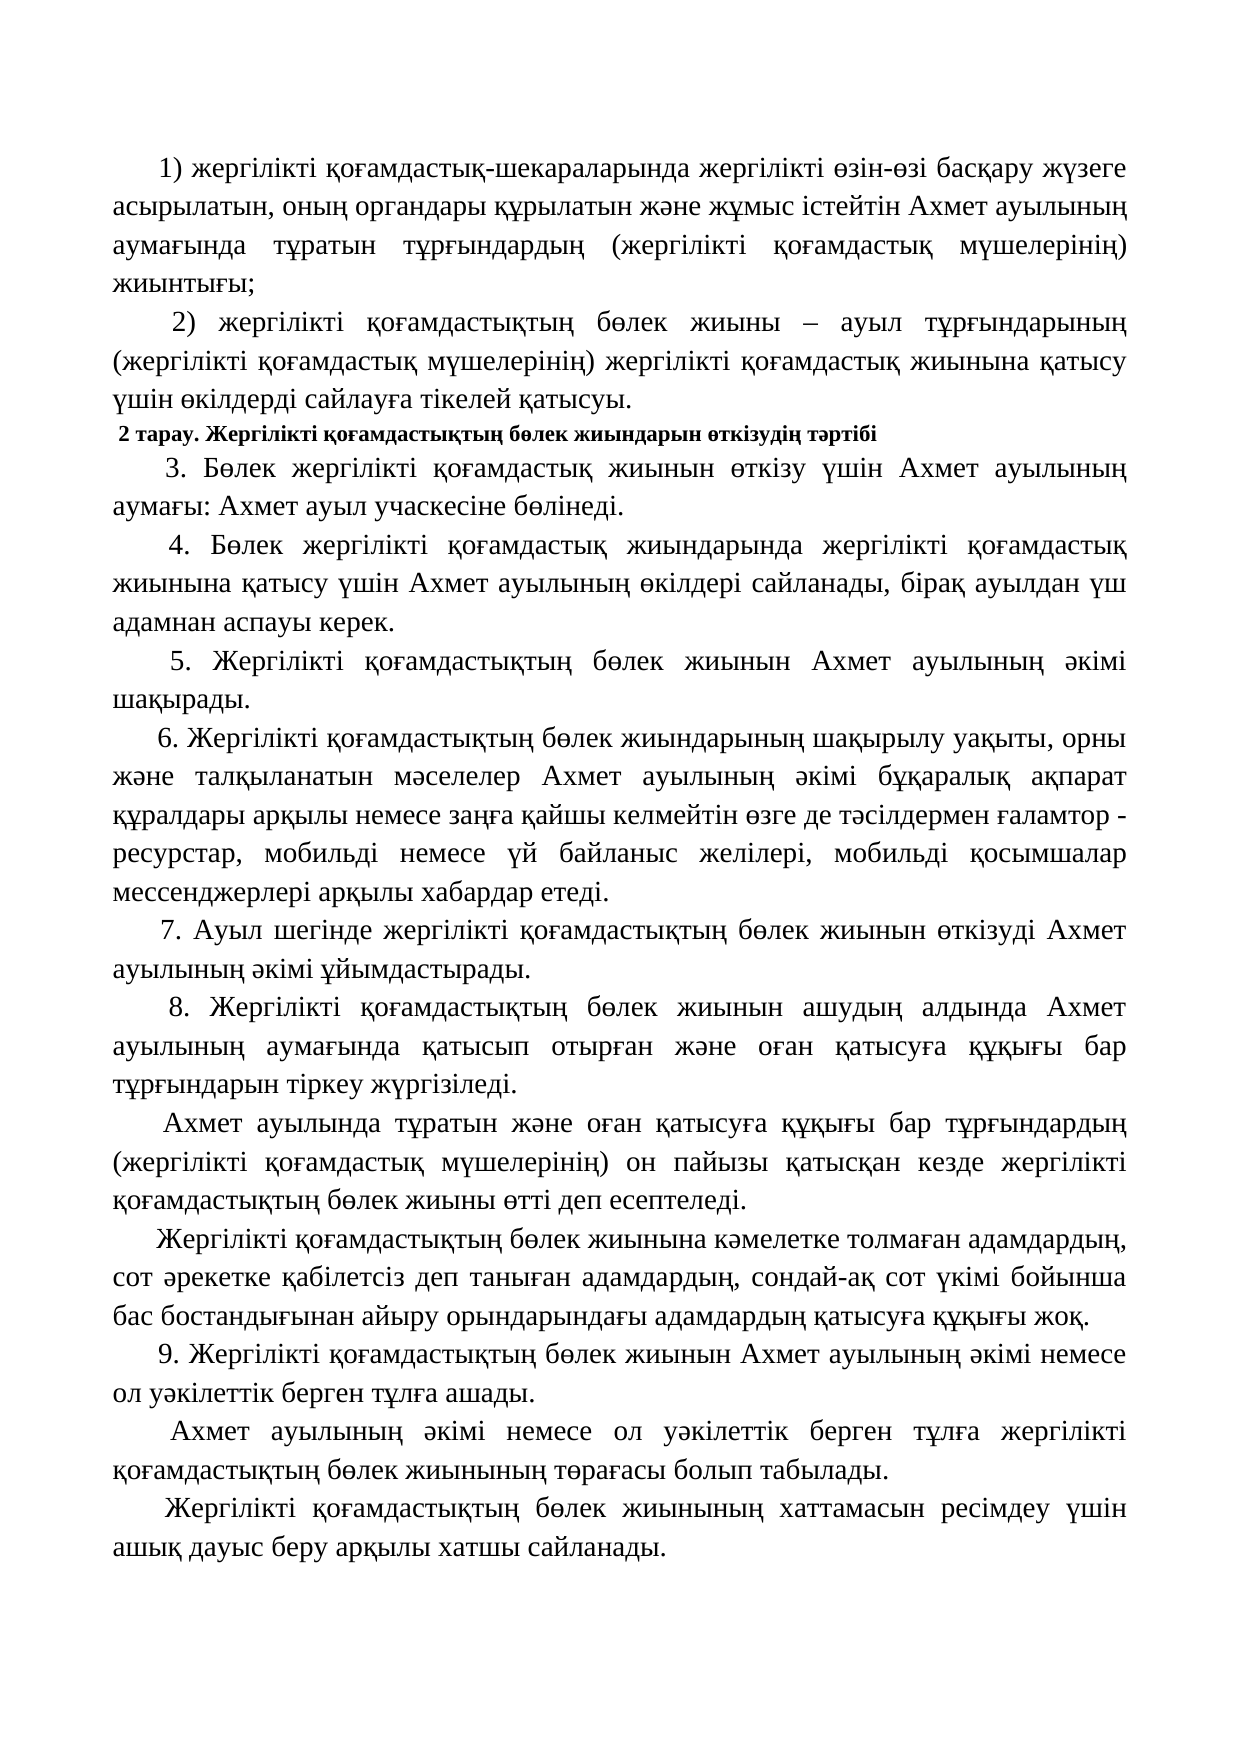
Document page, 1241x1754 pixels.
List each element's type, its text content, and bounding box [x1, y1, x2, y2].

text 9. Жергілікті қоғамдастықтың бөлек жиынын Ахмет ауылының әкімі немесе ол уәкілеттік берген тұлға ашады. [112, 1336, 1128, 1408]
text Жергілікті қоғамдастықтың бөлек жиынының хаттамасын ресімдеу үшін ашық дауыс беру арқылы хатшы сайланады. [112, 1491, 1128, 1563]
text 3. Бөлек жергілікті қоғамдастық жиынын өткізу үшін Ахмет ауылының аумағы: Ахмет ауыл учаскесіне бөлінеді. [112, 450, 1128, 522]
text 2 тарау. Жергілікті қоғамдастықтың бөлек жиындарын өткізудің тәртібі [112, 420, 1128, 446]
text Ахмет ауылының әкімі немесе ол уәкілеттік берген тұлға жергілікті қоғамдастықтың бөлек жиынының төрағасы болып табылады. [112, 1413, 1128, 1486]
text 1) жергілікті қоғамдастық-шекараларында жергілікті өзін-өзі басқару жүзеге асырылатын, оның органдары құрылатын және жұмыс істейтін Ахмет ауылының аумағында тұратын тұрғындардың (жергілікті қоғамдастық мүшелерінің) жиынтығы; [112, 150, 1128, 299]
text 7. Ауыл шегінде жергілікті қоғамдастықтың бөлек жиынын өткізуді Ахмет ауылының әкімі ұйымдастырады. [112, 912, 1128, 984]
text 5. Жергілікті қоғамдастықтың бөлек жиынын Ахмет ауылының әкімі шақырады. [112, 643, 1128, 715]
text 2) жергілікті қоғамдастықтың бөлек жиыны – ауыл тұрғындарының (жергілікті қоғамдастық мүшелерінің) жергілікті қоғамдастық жиынына қатысу үшін өкілдерді сайлауға тікелей қатысуы. [112, 304, 1128, 415]
text 6. Жергілікті қоғамдастықтың бөлек жиындарының шақырылу уақыты, орны және талқыланатын мәселелер Ахмет ауылының әкімі бұқаралық ақпарат құралдары арқылы немесе заңға қайшы келмейтін өзге де тәсілдермен ғаламтор - ресурстар, мобильді немесе үй байланыс желілері, мобильді қосымшалар мессенджерлері арқылы хабардар етеді. [112, 720, 1128, 907]
text Жергілікті қоғамдастықтың бөлек жиынына кәмелетке толмаған адамдардың, сот әрекетке қабілетсіз деп таныған адамдардың, сондай-ақ сот үкімі бойынша бас бостандығынан айыру орындарындағы адамдардың қатысуға құқығы жоқ. [112, 1221, 1128, 1331]
text Ахмет ауылында тұратын және оған қатысуға құқығы бар тұрғындардың (жергілікті қоғамдастық мүшелерінің) он пайызы қатысқан кезде жергілікті қоғамдастықтың бөлек жиыны өтті деп есептеледі. [112, 1105, 1128, 1216]
text 4. Бөлек жергілікті қоғамдастық жиындарында жергілікті қоғамдастық жиынына қатысу үшін Ахмет ауылының өкілдері сайланады, бірақ ауылдан үш адамнан аспауы керек. [112, 527, 1128, 638]
text 8. Жергілікті қоғамдастықтың бөлек жиынын ашудың алдында Ахмет ауылының аумағында қатысып отырған және оған қатысуға құқығы бар тұрғындарын тіркеу жүргізіледі. [112, 989, 1128, 1100]
